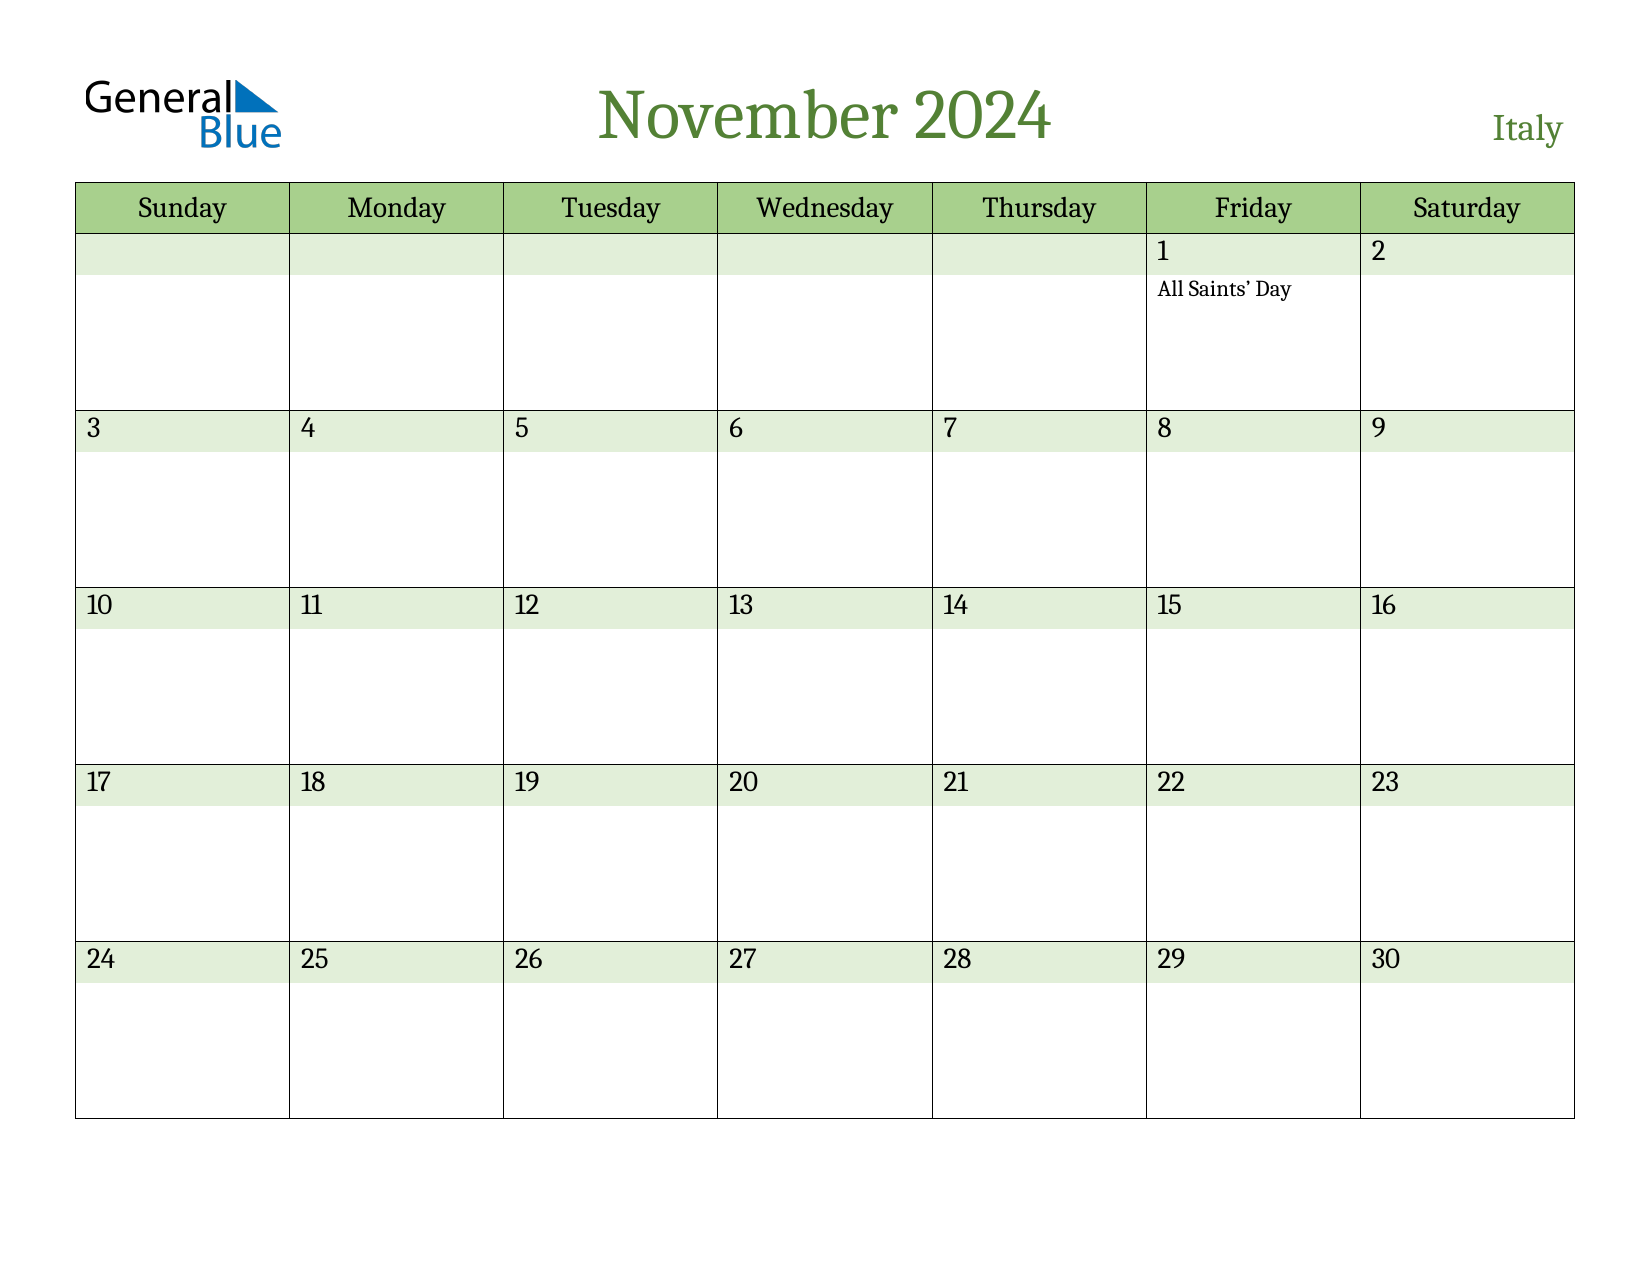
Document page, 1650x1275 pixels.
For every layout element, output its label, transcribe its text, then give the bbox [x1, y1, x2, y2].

table_cell [718, 275, 932, 410]
table_cell [933, 629, 1146, 764]
table_cell [504, 234, 717, 275]
table_cell 7 [933, 411, 1146, 452]
table_cell [718, 234, 932, 275]
table_cell 3 [76, 411, 289, 452]
table_cell [1147, 806, 1360, 941]
table_cell 19 [504, 765, 717, 806]
table_cell [290, 983, 503, 1118]
table_header [76, 75, 503, 182]
table_cell [933, 234, 1146, 275]
table_cell [718, 629, 932, 764]
table_cell [290, 806, 503, 941]
table_cell [290, 275, 503, 410]
table_cell [933, 275, 1146, 410]
table_cell [718, 806, 932, 941]
table_cell [718, 452, 932, 587]
table_cell Thursday [933, 183, 1146, 233]
table_cell Tuesday [504, 183, 717, 233]
table_cell [1361, 629, 1574, 764]
table_cell 15 [1147, 588, 1360, 629]
table_cell [504, 275, 717, 410]
table_cell 6 [718, 411, 932, 452]
picture [86, 80, 281, 148]
table_cell 1 [1147, 234, 1360, 275]
table_cell [1361, 275, 1574, 410]
table_cell [933, 983, 1146, 1118]
table_cell [76, 234, 289, 275]
table_cell 28 [933, 942, 1146, 983]
table_cell 27 [718, 942, 932, 983]
table_cell [504, 629, 717, 764]
table_cell [504, 806, 717, 941]
table_cell [76, 806, 289, 941]
table_cell 26 [504, 942, 717, 983]
table_cell 29 [1147, 942, 1360, 983]
table_cell 4 [290, 411, 503, 452]
table_cell 30 [1361, 942, 1574, 983]
table_cell Monday [290, 183, 503, 233]
table_cell [1147, 983, 1360, 1118]
table_header Italy [1146, 75, 1574, 182]
table_cell [76, 452, 289, 587]
table_cell All Saints’ Day [1147, 275, 1360, 410]
table_cell 22 [1147, 765, 1360, 806]
table_cell [76, 275, 289, 410]
table_cell [290, 629, 503, 764]
table_cell 24 [76, 942, 289, 983]
table_cell 12 [504, 588, 717, 629]
table_cell 17 [76, 765, 289, 806]
table_cell [1147, 452, 1360, 587]
table_cell 14 [933, 588, 1146, 629]
table_cell 18 [290, 765, 503, 806]
table_cell [933, 452, 1146, 587]
table_cell 23 [1361, 765, 1574, 806]
table_cell [76, 983, 289, 1118]
table_cell 13 [718, 588, 932, 629]
table_cell [1361, 806, 1574, 941]
table_cell [76, 629, 289, 764]
table_cell Friday [1147, 183, 1360, 233]
table_cell [504, 983, 717, 1118]
table_cell 25 [290, 942, 503, 983]
table_cell 8 [1147, 411, 1360, 452]
table_cell Sunday [76, 183, 289, 233]
table_cell [1147, 629, 1360, 764]
table_cell 20 [718, 765, 932, 806]
table_cell [1361, 452, 1574, 587]
table_cell [933, 806, 1146, 941]
table_cell [1361, 983, 1574, 1118]
table_cell 21 [933, 765, 1146, 806]
table_header November 2024 [504, 75, 1146, 182]
table_cell [504, 452, 717, 587]
table_cell 10 [76, 588, 289, 629]
table_cell [290, 452, 503, 587]
table_cell Wednesday [718, 183, 932, 233]
table_cell 2 [1361, 234, 1574, 275]
table_cell Saturday [1361, 183, 1574, 233]
table_cell 9 [1361, 411, 1574, 452]
table_cell 16 [1361, 588, 1574, 629]
table_cell 11 [290, 588, 503, 629]
table_cell [290, 234, 503, 275]
table_cell 5 [504, 411, 717, 452]
table_cell [718, 983, 932, 1118]
